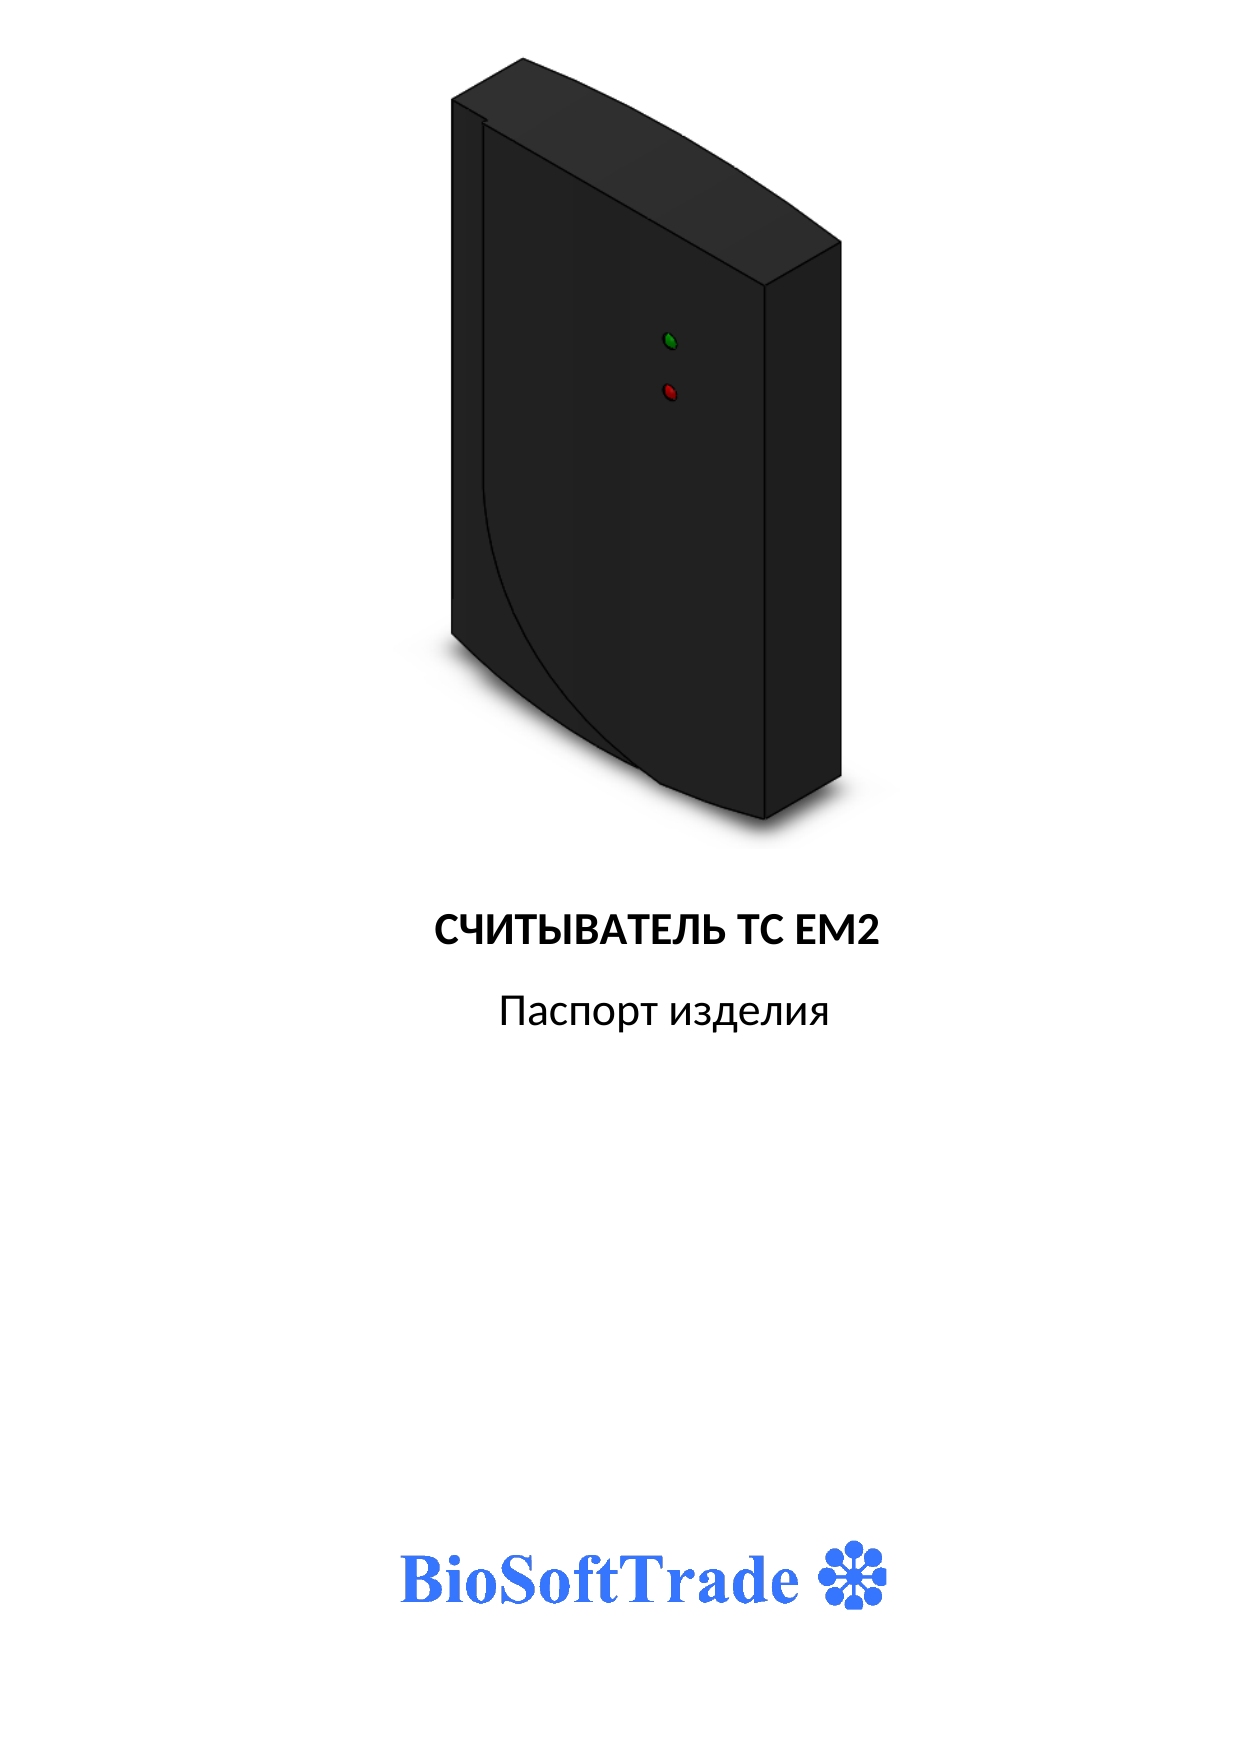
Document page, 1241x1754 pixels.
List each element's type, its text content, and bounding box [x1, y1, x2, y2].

picture [399, 1540, 886, 1609]
text Паспорт изделия [177, 981, 1152, 1037]
text СЧИТЫВАТЕЛЬ TC EM2 [162, 900, 1152, 956]
picture [381, 34, 908, 849]
